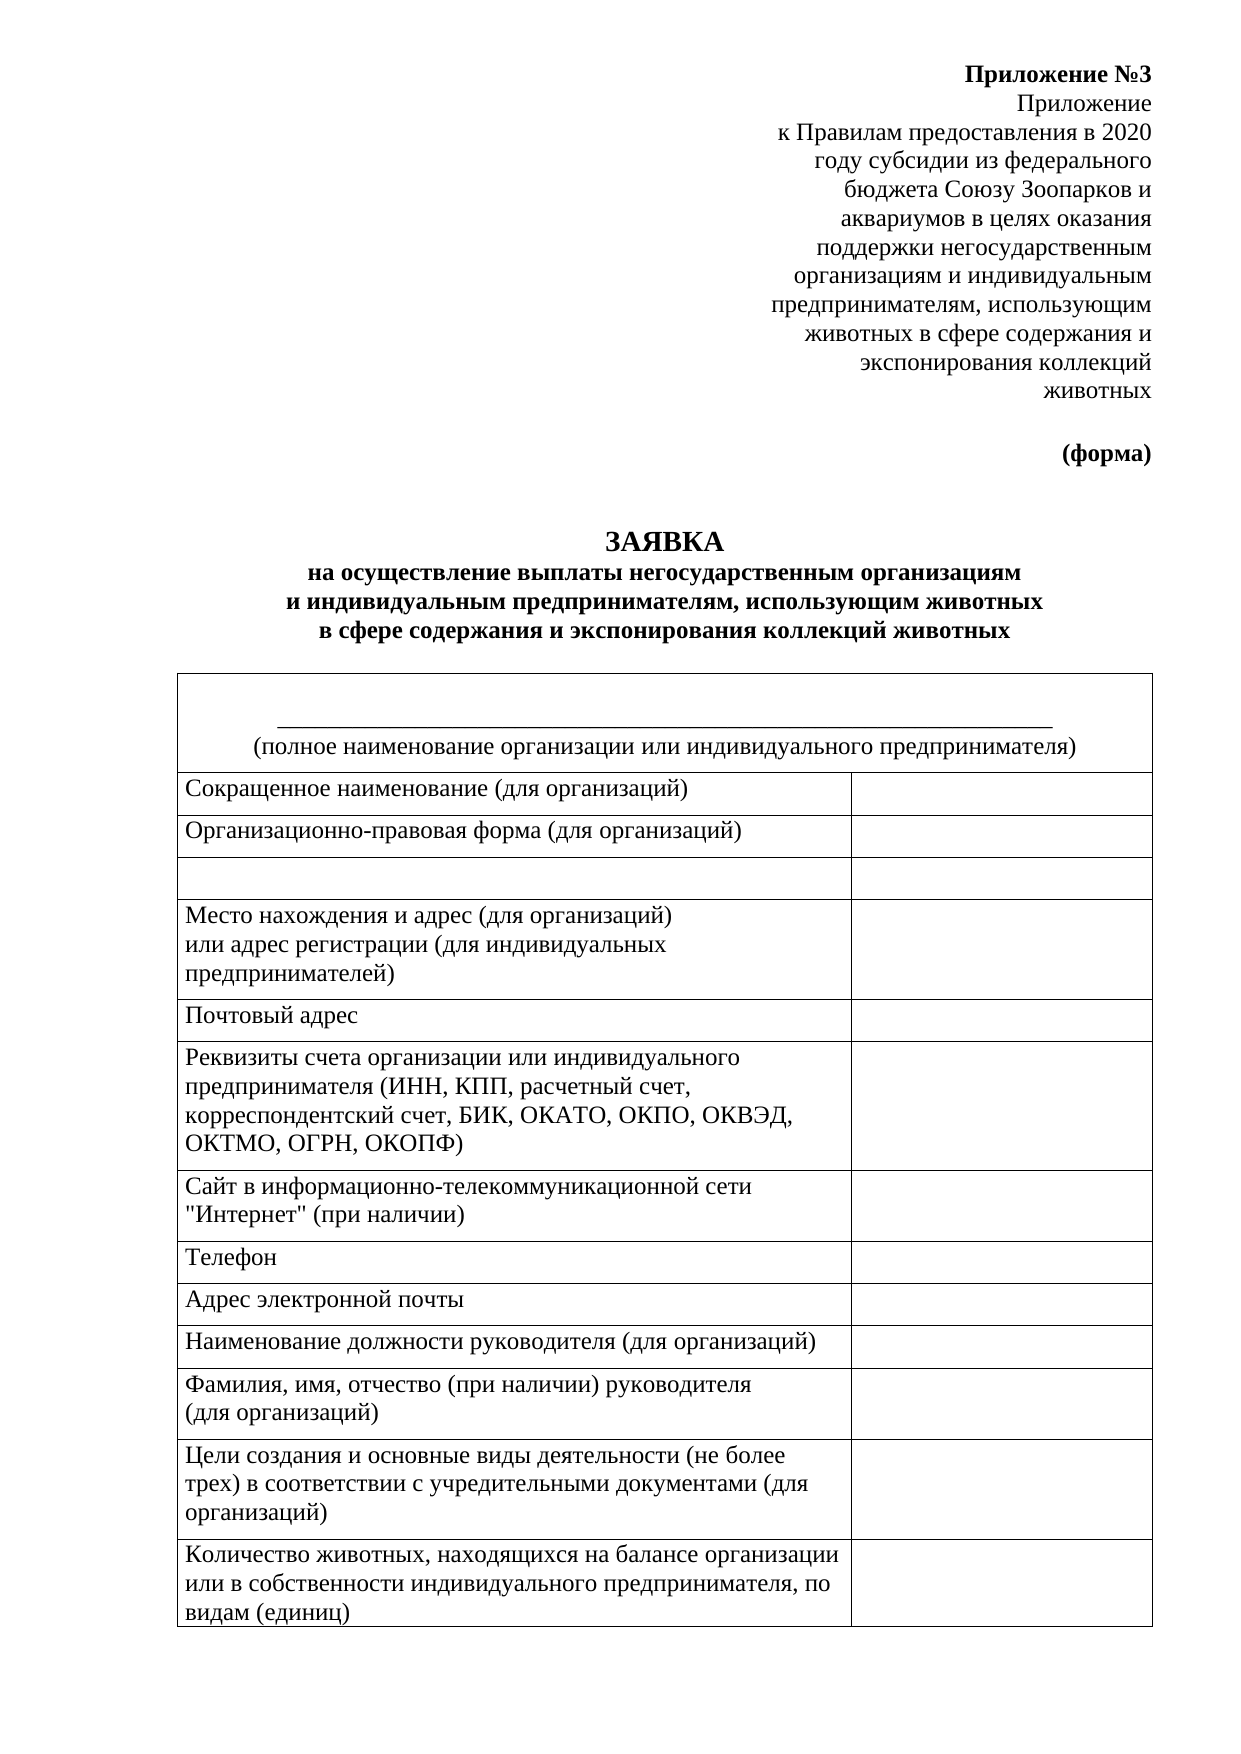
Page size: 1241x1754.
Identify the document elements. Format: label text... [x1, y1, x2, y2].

text к Правилам предоставления в 2020 году субсидии из федерального бюджета Союзу Зоопарков и аквариумов в целях оказания поддержки негосударственным организациям и индивидуальным предпринимателям, использующим животных в сфере содержания и экспонирования коллекций животных [768, 117, 1152, 404]
text (форма) [177, 438, 1152, 466]
table_cell Цели создания и основные виды деятельности (не более трех) в соответствии с учредительными документами (для организаций) [178, 1440, 851, 1538]
table_cell Сокращенное наименование (для организаций) [178, 773, 851, 814]
table_cell [852, 816, 1152, 857]
table_cell [852, 1284, 1152, 1325]
table_cell [852, 1242, 1152, 1283]
table_cell Место нахождения и адрес (для организаций) или адрес регистрации (для индивидуальных предпринимателей) [178, 900, 851, 999]
table_cell [852, 1326, 1152, 1368]
table_cell Фамилия, имя, отчество (при наличии) руководителя (для организаций) [178, 1369, 851, 1439]
table_cell Адрес электронной почты [178, 1284, 851, 1325]
text и индивидуальным предпринимателям, использующим животных [177, 586, 1152, 615]
table_cell Наименование должности руководителя (для организаций) [178, 1326, 851, 1368]
table_cell Сайт в информационно-телекоммуникационной сети "Интернет" (при наличии) [178, 1171, 851, 1241]
text в сфере содержания и экспонирования коллекций животных [177, 615, 1152, 644]
text ЗАЯВКА [177, 524, 1152, 557]
table_cell Почтовый адрес [178, 1000, 851, 1041]
table_cell [852, 858, 1152, 899]
table_cell Организационно-правовая форма (для организаций) [178, 816, 851, 857]
table_cell [178, 858, 851, 899]
table_header ______________________________________________________________ (полное наименование организации или индивидуального предпринимателя) [178, 674, 1152, 772]
table_cell [852, 1042, 1152, 1170]
table_cell Телефон [178, 1242, 851, 1283]
table_cell [852, 900, 1152, 999]
table_cell [852, 1000, 1152, 1041]
text Приложение [768, 88, 1152, 117]
text на осуществление выплаты негосударственным организациям [177, 557, 1152, 586]
table_cell [852, 1540, 1152, 1626]
table_cell [852, 1171, 1152, 1241]
table_cell [852, 773, 1152, 814]
table_cell [852, 1369, 1152, 1439]
table_cell [852, 1440, 1152, 1538]
table_cell Количество животных, находящихся на балансе организации или в собственности индивидуального предпринимателя, по видам (единиц) [178, 1540, 851, 1626]
text Приложение №3 [177, 59, 1152, 88]
table_cell Реквизиты счета организации или индивидуального предпринимателя (ИНН, КПП, расчетный счет, корреспондентский счет, БИК, ОКАТО, ОКПО, ОКВЭД, ОКТМО, ОГРН, ОКОПФ) [178, 1042, 851, 1170]
